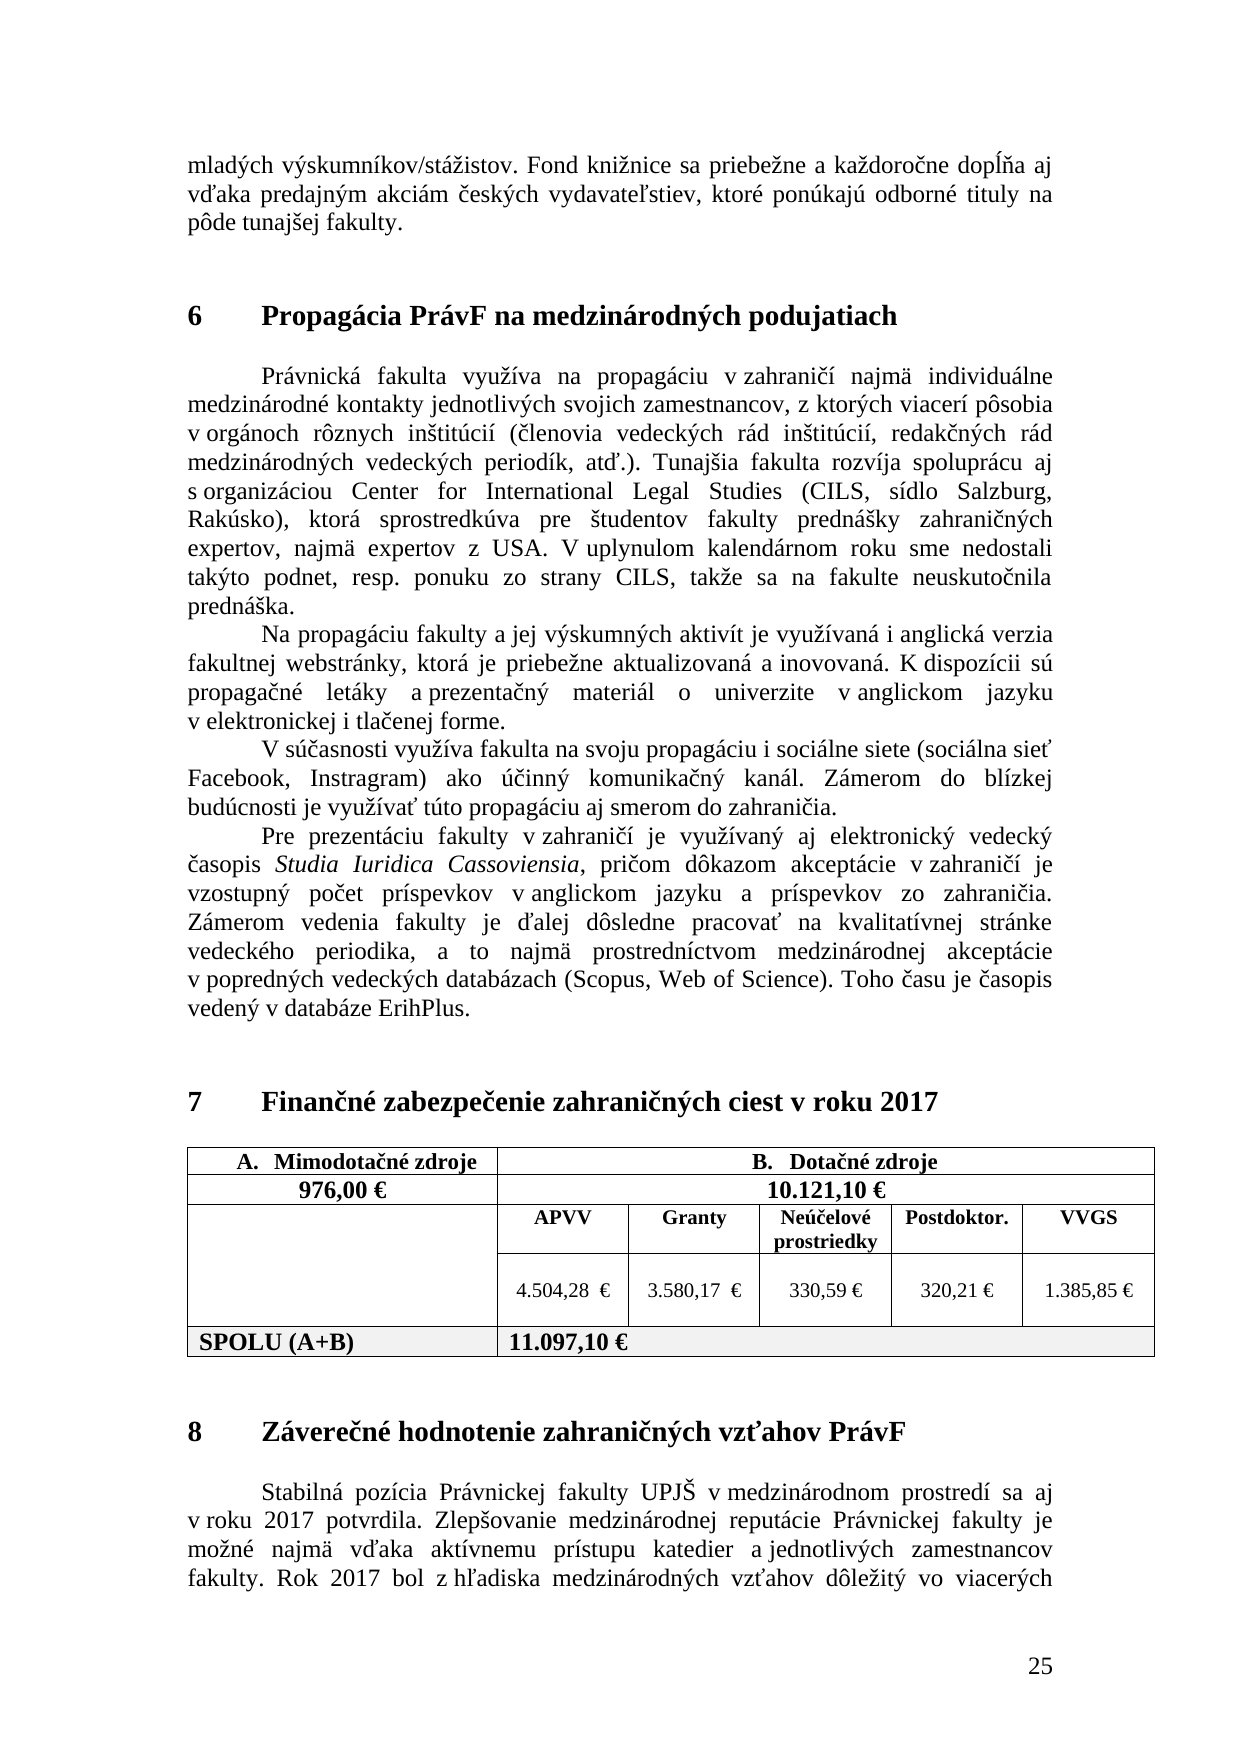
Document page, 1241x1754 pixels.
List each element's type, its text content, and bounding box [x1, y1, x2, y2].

text V súčasnosti využíva fakulta na svoju propagáciu i sociálne siete (sociálna sieť Facebook, Instragram) ako účinný komunikačný kanál. Zámerom do blízkej budúcnosti je využívať túto propagáciu aj smerom do zahraničia. [187, 734, 1053, 821]
table_cell 1.385,85 € [1023, 1254, 1154, 1326]
table_header Dotačné zdroje [498, 1148, 1154, 1174]
text 7 Finančné zabezpečenie zahraničných ciest v roku 2017 [187, 1084, 1053, 1118]
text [187, 1477, 1053, 1592]
table_cell Neúčelové prostriedky [760, 1205, 891, 1253]
text 6 Propagácia PrávF na medzinárodných podujatiach [187, 298, 1053, 332]
table_cell 3.580,17 € [629, 1254, 759, 1326]
table_cell [188, 1205, 497, 1326]
table_cell 10.121,10 € [498, 1175, 1154, 1204]
table_cell 320,21 € [892, 1254, 1022, 1326]
text Pre prezentáciu fakulty v zahraničí je využívaný aj elektronický vedecký časopis Studia Iuridica Cassoviensia, pričom dôkazom akceptácie v zahraničí je vzostupný počet príspevkov v anglickom jazyku a príspevkov zo zahraničia. Zámerom vedenia fakulty je ďalej dôsledne pracovať na kvalitatívnej stránke vedeckého periodika, a to najmä prostredníctvom medzinárodnej akceptácie v popredných vedeckých databázach (Scopus, Web of Science). Toho času je časopis vedený v databáze ErihPlus. [187, 821, 1053, 1022]
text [187, 150, 1053, 236]
table_cell Granty [629, 1205, 759, 1253]
text Právnická fakulta využíva na propagáciu v zahraničí najmä individuálne medzinárodné kontakty jednotlivých svojich zamestnancov, z ktorých viacerí pôsobia v orgánoch rôznych inštitúcií (členovia vedeckých rád inštitúcií, redakčných rád medzinárodných vedeckých periodík, atď.). Tunajšia fakulta rozvíja spoluprácu aj s organizáciou Center for International Legal Studies (CILS, sídlo Salzburg, Rakúsko), ktorá sprostredkúva pre študentov fakulty prednášky zahraničných expertov, najmä expertov z USA. V uplynulom kalendárnom roku sme nedostali takýto podnet, resp. ponuku zo strany CILS, takže sa na fakulte neuskutočnila prednáška. [187, 361, 1053, 619]
table_cell APVV [498, 1205, 628, 1253]
table_cell 11.097,10 € [498, 1327, 1154, 1356]
table_header Mimodotačné zdroje [188, 1148, 497, 1174]
table_cell 330,59 € [760, 1254, 891, 1326]
table_cell 976,00 € [188, 1175, 497, 1204]
text Na propagáciu fakulty a jej výskumných aktivít je využívaná i anglická verzia fakultnej webstránky, ktorá je priebežne aktualizovaná a inovovaná. K dispozícii sú propagačné letáky a prezentačný materiál o univerzite v anglickom jazyku v elektronickej i tlačenej forme. [187, 619, 1053, 734]
text 8 Záverečné hodnotenie zahraničných vzťahov PrávF [187, 1414, 1053, 1448]
table_cell Postdoktor. [892, 1205, 1022, 1253]
table_cell SPOLU (A+B) [188, 1327, 497, 1356]
table_cell VVGS [1023, 1205, 1154, 1253]
table_cell 4.504,28 € [498, 1254, 628, 1326]
